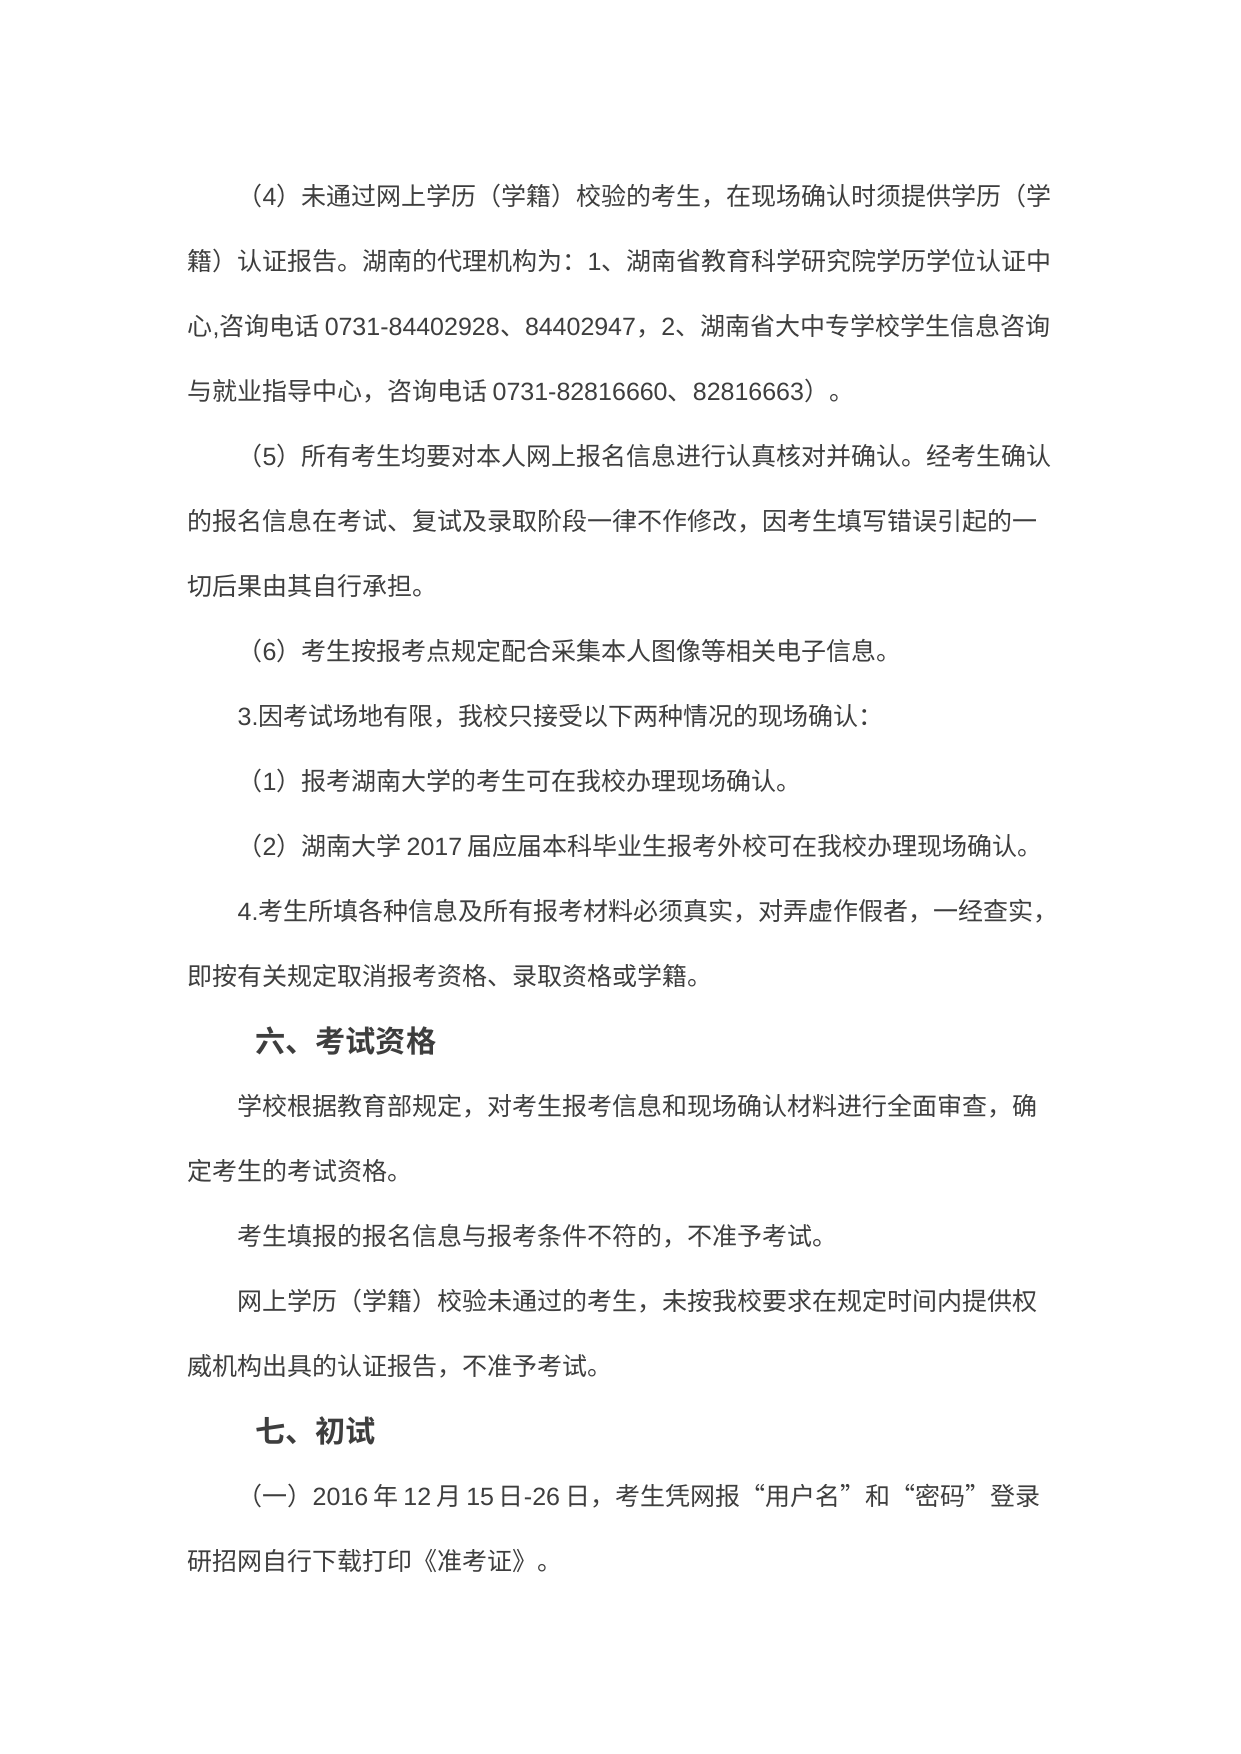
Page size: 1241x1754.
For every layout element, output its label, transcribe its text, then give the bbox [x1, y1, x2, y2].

text （2）湖南大学2017届应届本科毕业生报考外校可在我校办理现场确认。 [187, 812, 1053, 877]
text 学校根据教育部规定，对考生报考信息和现场确认材料进行全面审查，确定考生的考试资格。 [187, 1072, 1053, 1202]
text （1）报考湖南大学的考生可在我校办理现场确认。 [187, 747, 1053, 812]
text （6）考生按报考点规定配合采集本人图像等相关电子信息。 [187, 617, 1053, 682]
text 网上学历（学籍）校验未通过的考生，未按我校要求在规定时间内提供权威机构出具的认证报告，不准予考试。 [187, 1267, 1053, 1397]
text （4）未通过网上学历（学籍）校验的考生，在现场确认时须提供学历（学籍）认证报告。湖南的代理机构为：1、湖南省教育科学研究院学历学位认证中心,咨询电话0731-84402928、84402947，2、湖南省大中专学校学生信息咨询与就业指导中心，咨询电话0731-82816660、82816663）。 [187, 162, 1053, 422]
text 七、初试 [187, 1397, 1053, 1462]
text （5）所有考生均要对本人网上报名信息进行认真核对并确认。经考生确认的报名信息在考试、复试及录取阶段一律不作修改，因考生填写错误引起的一切后果由其自行承担。 [187, 422, 1053, 617]
text 4.考生所填各种信息及所有报考材料必须真实，对弄虚作假者，一经查实，即按有关规定取消报考资格、录取资格或学籍。 [187, 877, 1053, 1007]
text 3.因考试场地有限，我校只接受以下两种情况的现场确认： [187, 682, 1053, 747]
text 考生填报的报名信息与报考条件不符的，不准予考试。 [187, 1202, 1053, 1267]
text 六、考试资格 [187, 1007, 1053, 1072]
text （一）2016年12月15日-26日，考生凭网报“用户名”和“密码”登录研招网自行下载打印《准考证》。 [187, 1462, 1053, 1592]
